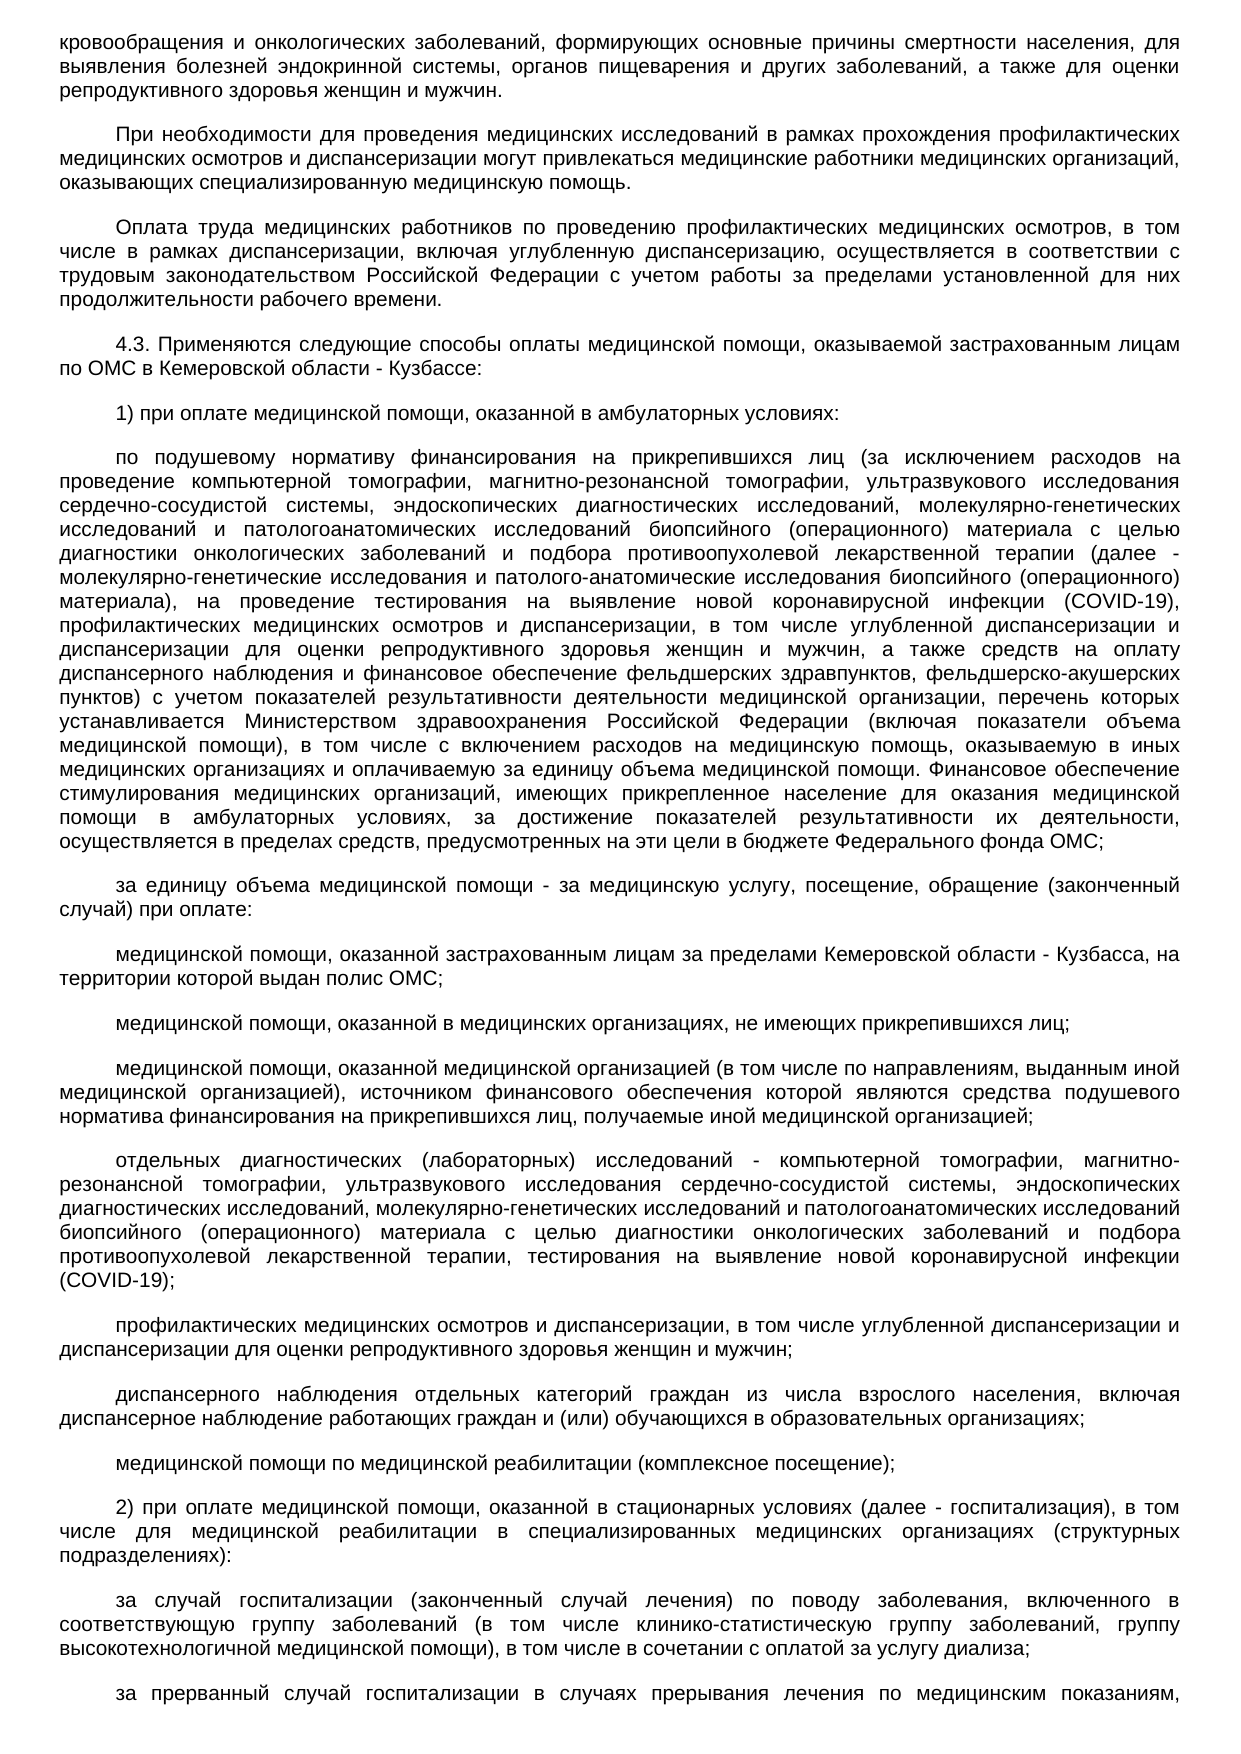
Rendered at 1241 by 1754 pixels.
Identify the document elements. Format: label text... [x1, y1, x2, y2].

text 1) при оплате медицинской помощи, оказанной в амбулаторных условиях: [59, 400, 1181, 424]
text 2) при оплате медицинской помощи, оказанной в стационарных условиях (далее - госпитализация), в том числе для медицинской реабилитации в специализированных медицинских организациях (структурных подразделениях): [59, 1495, 1181, 1567]
text за случай госпитализации (законченный случай лечения) по поводу заболевания, включенного в соответствующую группу заболеваний (в том числе клинико-статистическую группу заболеваний, группу высокотехнологичной медицинской помощи), в том числе в сочетании с оплатой за услугу диализа; [59, 1588, 1181, 1660]
text медицинской помощи по медицинской реабилитации (комплексное посещение); [59, 1450, 1181, 1474]
text 4.3. Применяются следующие способы оплаты медицинской помощи, оказываемой застрахованным лицам по ОМС в Кемеровской области - Кузбассе: [59, 332, 1181, 379]
text профилактических медицинских осмотров и диспансеризации, в том числе углубленной диспансеризации и диспансеризации для оценки репродуктивного здоровья женщин и мужчин; [59, 1313, 1181, 1361]
text медицинской помощи, оказанной застрахованным лицам за пределами Кемеровской области - Кузбасса, на территории которой выдан полис ОМС; [59, 942, 1181, 990]
text отдельных диагностических (лабораторных) исследований - компьютерной томографии, магнитно-резонансной томографии, ультразвукового исследования сердечно-сосудистой системы, эндоскопических диагностических исследований, молекулярно-генетических исследований и патологоанатомических исследований биопсийного (операционного) материала с целью диагностики онкологических заболеваний и подбора противоопухолевой лекарственной терапии, тестирования на выявление новой коронавирусной инфекции (COVID-19); [59, 1148, 1181, 1292]
text диспансерного наблюдения отдельных категорий граждан из числа взрослого населения, включая диспансерное наблюдение работающих граждан и (или) обучающихся в образовательных организациях; [59, 1382, 1181, 1429]
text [59, 29, 1181, 101]
text за единицу объема медицинской помощи - за медицинскую услугу, посещение, обращение (законченный случай) при оплате: [59, 873, 1181, 921]
text медицинской помощи, оказанной медицинской организацией (в том числе по направлениям, выданным иной медицинской организацией), источником финансового обеспечения которой являются средства подушевого норматива финансирования на прикрепившихся лиц, получаемые иной медицинской организацией; [59, 1056, 1181, 1127]
text При необходимости для проведения медицинских исследований в рамках прохождения профилактических медицинских осмотров и диспансеризации могут привлекаться медицинские работники медицинских организаций, оказывающих специализированную медицинскую помощь. [59, 122, 1181, 194]
text медицинской помощи, оказанной в медицинских организациях, не имеющих прикрепившихся лиц; [59, 1011, 1181, 1035]
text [59, 1681, 1181, 1704]
text Оплата труда медицинских работников по проведению профилактических медицинских осмотров, в том числе в рамках диспансеризации, включая углубленную диспансеризацию, осуществляется в соответствии с трудовым законодательством Российской Федерации с учетом работы за пределами установленной для них продолжительности рабочего времени. [59, 215, 1181, 311]
text по подушевому нормативу финансирования на прикрепившихся лиц (за исключением расходов на проведение компьютерной томографии, магнитно-резонансной томографии, ультразвукового исследования сердечно-сосудистой системы, эндоскопических диагностических исследований, молекулярно-генетических исследований и патологоанатомических исследований биопсийного (операционного) материала с целью диагностики онкологических заболеваний и подбора противоопухолевой лекарственной терапии (далее - молекулярно-генетические исследования и патолого-анатомические исследования биопсийного (операционного) материала), на проведение тестирования на выявление новой коронавирусной инфекции (COVID-19), профилактических медицинских осмотров и диспансеризации, в том числе углубленной диспансеризации и диспансеризации для оценки репродуктивного здоровья женщин и мужчин, а также средств на оплату диспансерного наблюдения и финансовое обеспечение фельдшерских здравпунктов, фельдшерско-акушерских пунктов) с учетом показателей результативности деятельности медицинской организации, перечень которых устанавливается Министерством здравоохранения Российской Федерации (включая показатели объема медицинской помощи), в том числе с включением расходов на медицинскую помощь, оказываемую в иных медицинских организациях и оплачиваемую за единицу объема медицинской помощи. Финансовое обеспечение стимулирования медицинских организаций, имеющих прикрепленное население для оказания медицинской помощи в амбулаторных условиях, за достижение показателей результативности их деятельности, осуществляется в пределах средств, предусмотренных на эти цели в бюджете Федерального фонда ОМС; [59, 445, 1181, 852]
